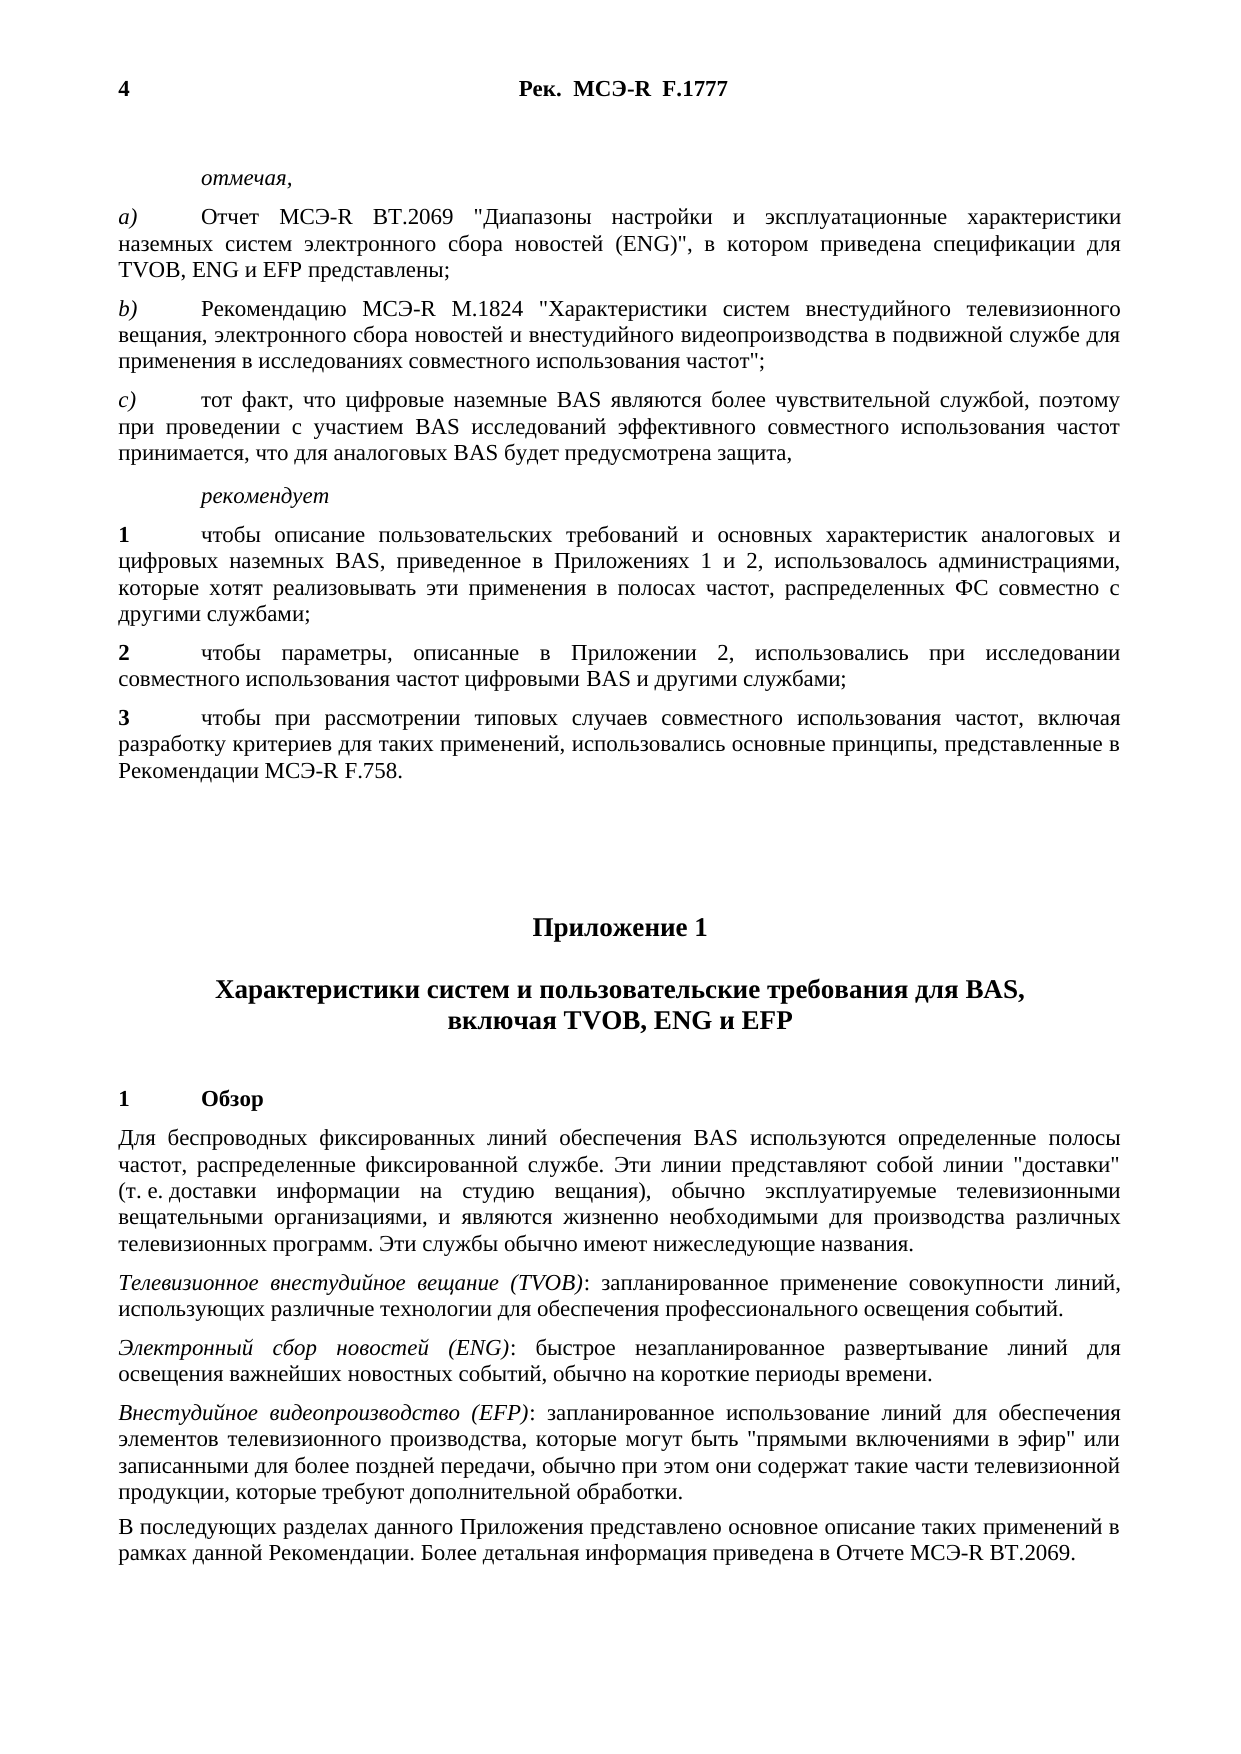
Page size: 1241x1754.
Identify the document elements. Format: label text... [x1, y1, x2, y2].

text c) тот факт, что цифровые наземные BAS являются более чувствительной службой, поэтому при проведении с участием BAS исследований эффективного совместного использования частот принимается, что для аналоговых BAS будет предусмотрена защита, [118, 386, 1122, 465]
subtitle 1 Обзор [118, 1085, 1122, 1112]
text Телевизионное внестудийное вещание (TVOB): запланированное применение совокупности линий, использующих различные технологии для обеспечения профессионального освещения событий. [118, 1268, 1122, 1321]
text 2 чтобы параметры, описанные в Приложении 2, использовались при исследовании совместного использования частот цифровыми BAS и другими службами; [118, 639, 1122, 692]
text Внестудийное видеопроизводство (EFP): запланированное использование линий для обеспечения элементов телевизионного производства, которые могут быть "прямыми включениями в эфир" или записанными для более поздней передачи, обычно при этом они содержат такие части телевизионной продукции, которые требуют дополнительной обработки. [118, 1399, 1122, 1504]
text 1 чтобы описание пользовательских требований и основных характеристик аналоговых и цифровых наземных BAS, приведенное в Приложениях 1 и 2, использовалось администрациями, которые хотят реализовывать эти применения в полосах частот, распределенных ФС совместно с другими службами; [118, 521, 1122, 626]
text b) Рекомендацию МСЭ-R M.1824 "Характеристики систем внестудийного телевизионного вещания, электронного сбора новостей и внестудийного видеопроизводства в подвижной службе для применения в исследованиях совместного использования частот"; [118, 295, 1122, 374]
text Электронный сбор новостей (ENG): быстрое незапланированное развертывание линий для освещения важнейших новостных событий, обычно на короткие периоды времени. [118, 1334, 1122, 1386]
text Для беспроводных фиксированных линий обеспечения BAS используются определенные полосы частот, распределенные фиксированной службе. Эти линии представляют собой линии "доставки" (т. е. доставки информации на студию вещания), обычно эксплуатируемые телевизионными вещательными организациями, и являются жизненно необходимыми для производства различных телевизионных программ. Эти службы обычно имеют нижеследующие названия. [118, 1124, 1122, 1256]
text отмечая, [201, 164, 1122, 191]
text В последующих разделах данного Приложения представлено основное описание таких применений в рамках данной Рекомендации. Более детальная информация приведена в Отчете МСЭ-R BT.2069. [118, 1513, 1122, 1565]
text рекомендует [201, 482, 1122, 508]
text 3 чтобы при рассмотрении типовых случаев совместного использования частот, включая разработку критериев для таких применений, использовались основные принципы, представленные в Рекомендации МСЭ-R F.758. [118, 704, 1122, 783]
title Приложение 1 Характеристики систем и пользовательские требования для BAS, включая TVOB, ENG и EFP [118, 911, 1122, 1035]
text a) Отчет МСЭ-R BT.2069 "Диапазоны настройки и эксплуатационные характеристики наземных систем электронного сбора новостей (ENG)", в котором приведена спецификации для TVOB, ENG и EFP представлены; [118, 203, 1122, 282]
